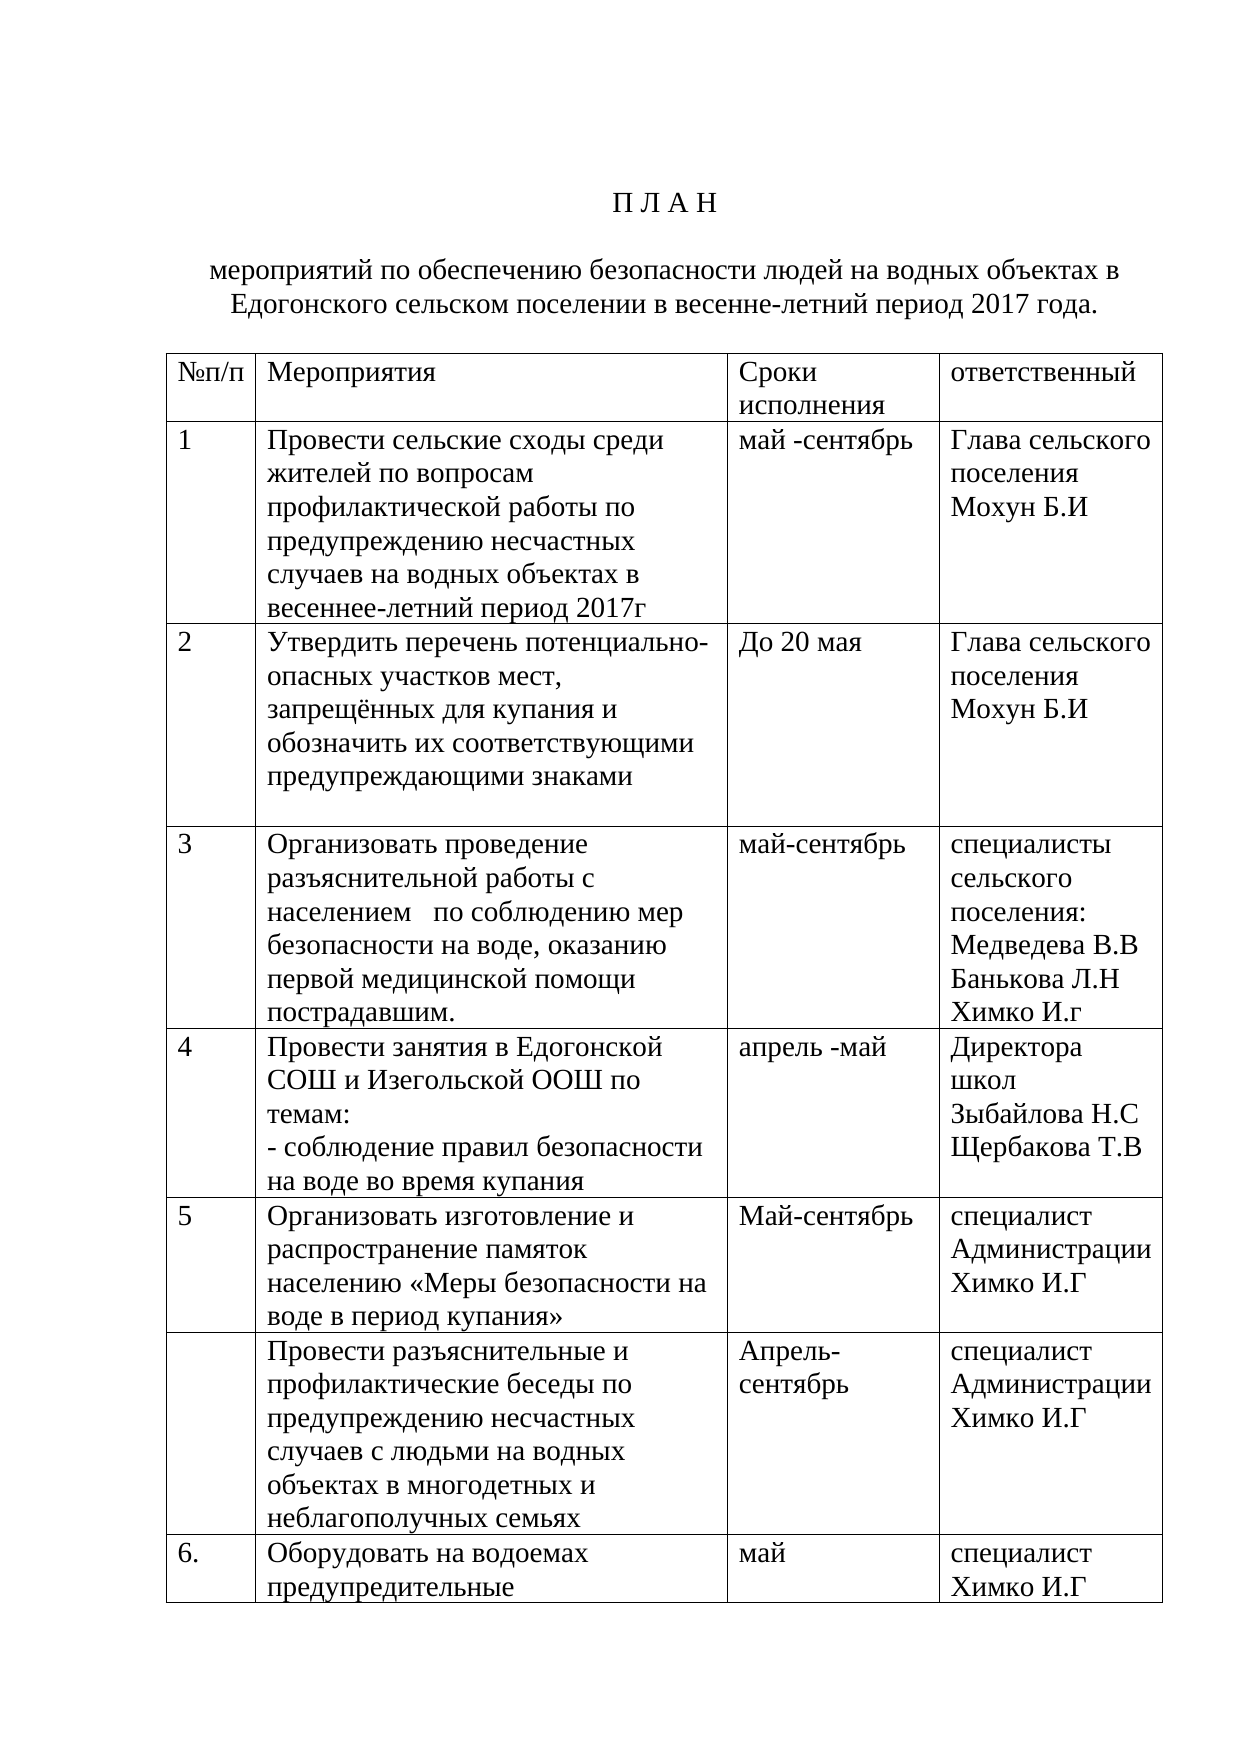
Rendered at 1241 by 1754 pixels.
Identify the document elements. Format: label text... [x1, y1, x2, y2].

table_cell 1 [167, 422, 255, 623]
table_cell Май-сентябрь [728, 1198, 939, 1332]
table_header ответственный [940, 354, 1162, 421]
table_cell специалисты сельского поселения: Медведева В.В Банькова Л.Н Химко И.г [940, 827, 1162, 1028]
table_cell май -сентябрь [728, 422, 939, 623]
text П Л А Н [177, 185, 1152, 219]
table_header №п/п [167, 354, 255, 421]
table_cell 2 [167, 624, 255, 826]
table_cell Провести сельские сходы среди жителей по вопросам профилактической работы по предупреждению несчастных случаев на водных объектах в весеннее-летний период 2017г [256, 422, 727, 623]
table_cell [167, 1333, 255, 1534]
table_cell 6. [167, 1535, 255, 1602]
table_cell специалист Администрации Химко И.Г [940, 1198, 1162, 1332]
table_cell май-сентябрь [728, 827, 939, 1028]
table_cell Глава сельского поселения Мохун Б.И [940, 624, 1162, 826]
table_cell Апрель-сентябрь [728, 1333, 939, 1534]
table_cell специалист Администрации Химко И.Г [940, 1333, 1162, 1534]
table_cell 5 [167, 1198, 255, 1332]
table_cell Провести разъяснительные и профилактические беседы по предупреждению несчастных случаев с людьми на водных объектах в многодетных и неблагополучных семьях [256, 1333, 727, 1534]
table_cell Организовать изготовление и распространение памяток населению «Меры безопасности на воде в период купания» [256, 1198, 727, 1332]
table_cell май [728, 1535, 939, 1602]
table_cell 3 [167, 827, 255, 1028]
table_cell Глава сельского поселения Мохун Б.И [940, 422, 1162, 623]
table_cell апрель -май [728, 1029, 939, 1197]
table_cell Директора школ Зыбайлова Н.С Щербакова Т.В [940, 1029, 1162, 1197]
table_cell Утвердить перечень потенциально- опасных участков мест, запрещённых для купания и обозначить их соответствующими предупреждающими знаками [256, 624, 727, 826]
table_header Сроки исполнения [728, 354, 939, 421]
table_cell Организовать проведение разъяснительной работы с населением по соблюдению мер безопасности на воде, оказанию первой медицинской помощи пострадавшим. [256, 827, 727, 1028]
table_header Мероприятия [256, 354, 727, 421]
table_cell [940, 1535, 1162, 1602]
table_cell Провести занятия в Едогонской СОШ и Изегольской ООШ по темам: - соблюдение правил безопасности на воде во время купания [256, 1029, 727, 1197]
table_cell До 20 мая [728, 624, 939, 826]
text мероприятий по обеспечению безопасности людей на водных объектах в Едогонского сельском поселении в весенне-летний период 2017 года. [177, 252, 1152, 319]
table_cell 4 [167, 1029, 255, 1197]
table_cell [256, 1535, 727, 1602]
